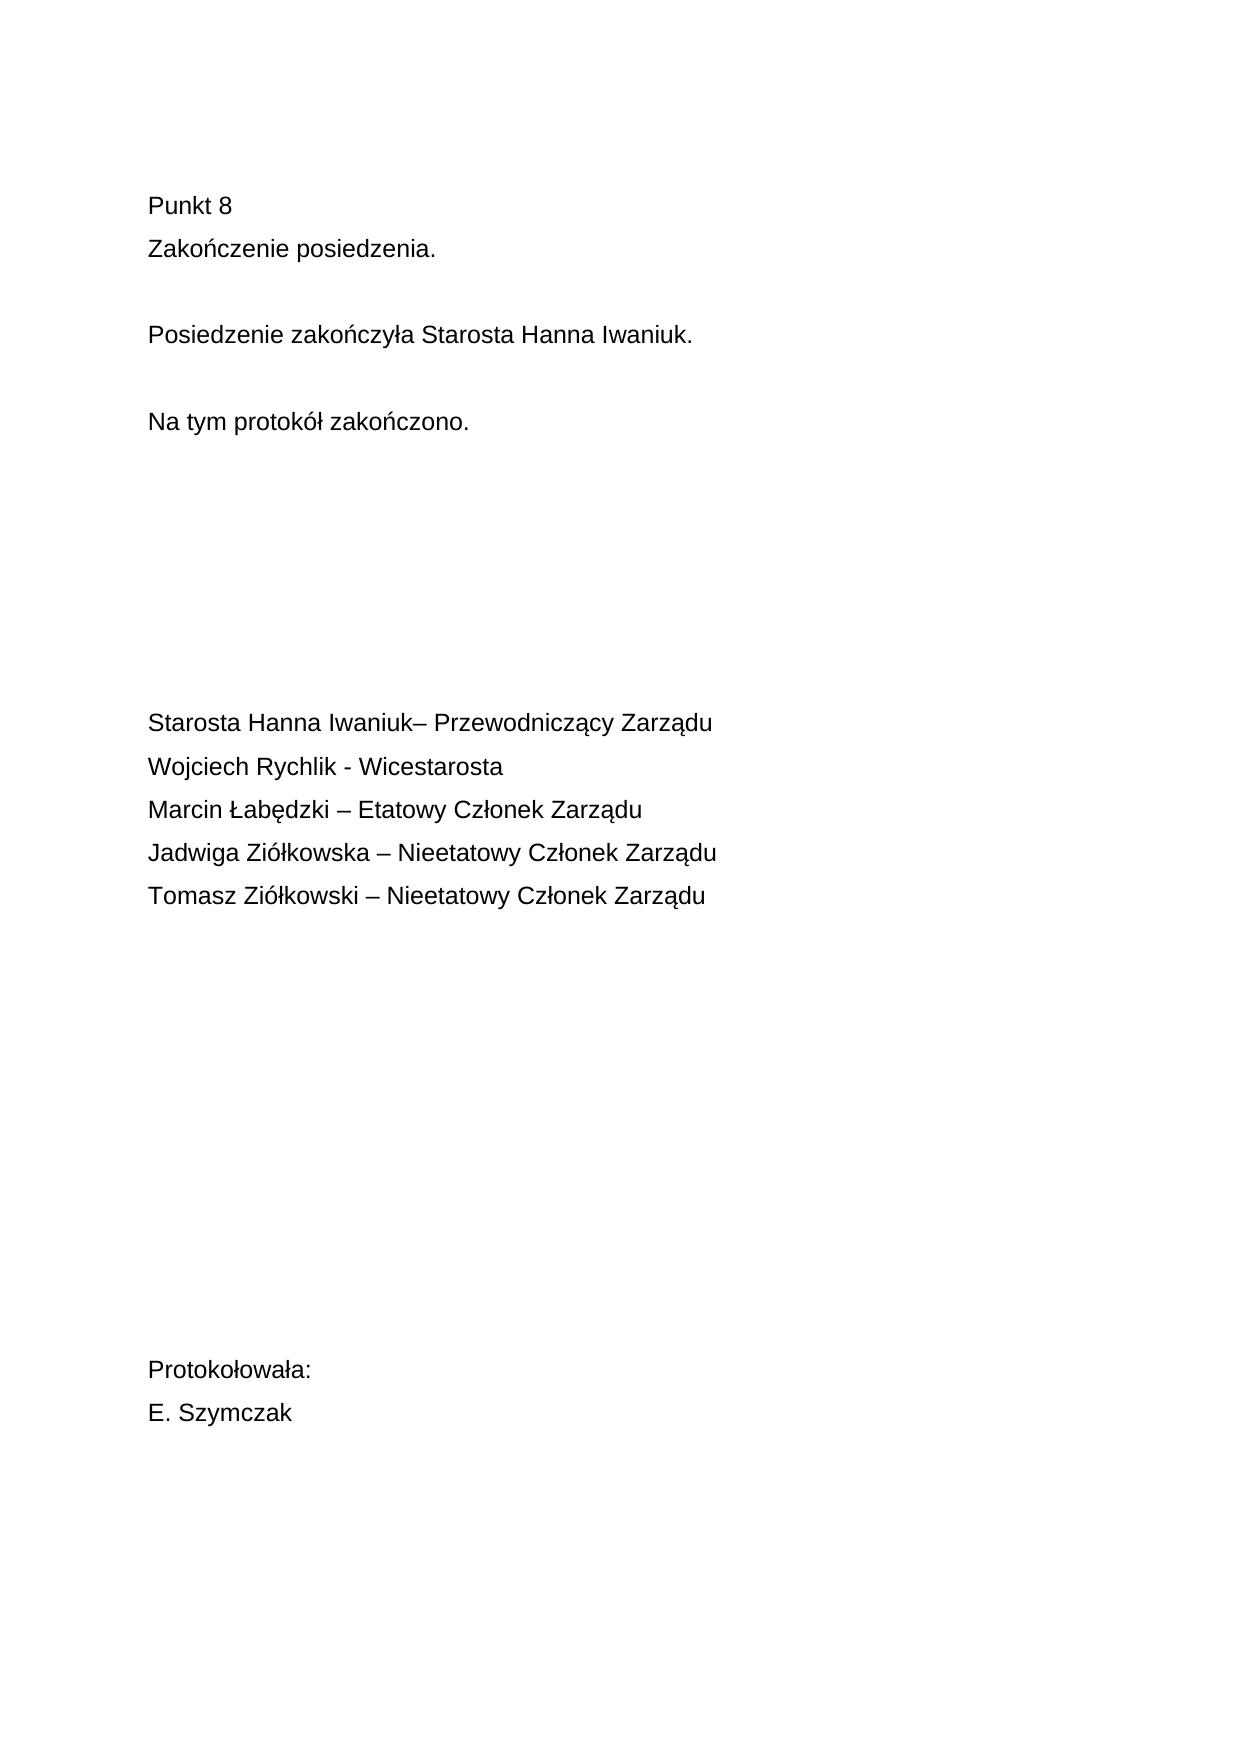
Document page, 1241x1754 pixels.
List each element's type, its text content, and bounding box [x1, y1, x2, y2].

subtitle Tomasz Ziółkowski – Nieetatowy Członek Zarządu [148, 881, 1092, 909]
subtitle Marcin Łabędzki – Etatowy Członek Zarządu [148, 794, 1092, 823]
text Wojciech Rychlik - Wicestarosta [148, 751, 1092, 780]
list E. Szymczak [148, 1398, 1092, 1427]
list Na tym protokół zakończono. [148, 406, 1092, 435]
text Posiedzenie zakończyła Starosta Hanna Iwaniuk. [148, 320, 1092, 349]
list Protokołowała: [148, 1355, 1092, 1384]
text Jadwiga Ziółkowska – Nieetatowy Członek Zarządu [148, 838, 1092, 866]
list Zakończenie posiedzenia. [148, 234, 1092, 263]
list Punkt 8 [148, 191, 1092, 219]
text Starosta Hanna Iwaniuk– Przewodniczący Zarządu [148, 708, 1092, 737]
